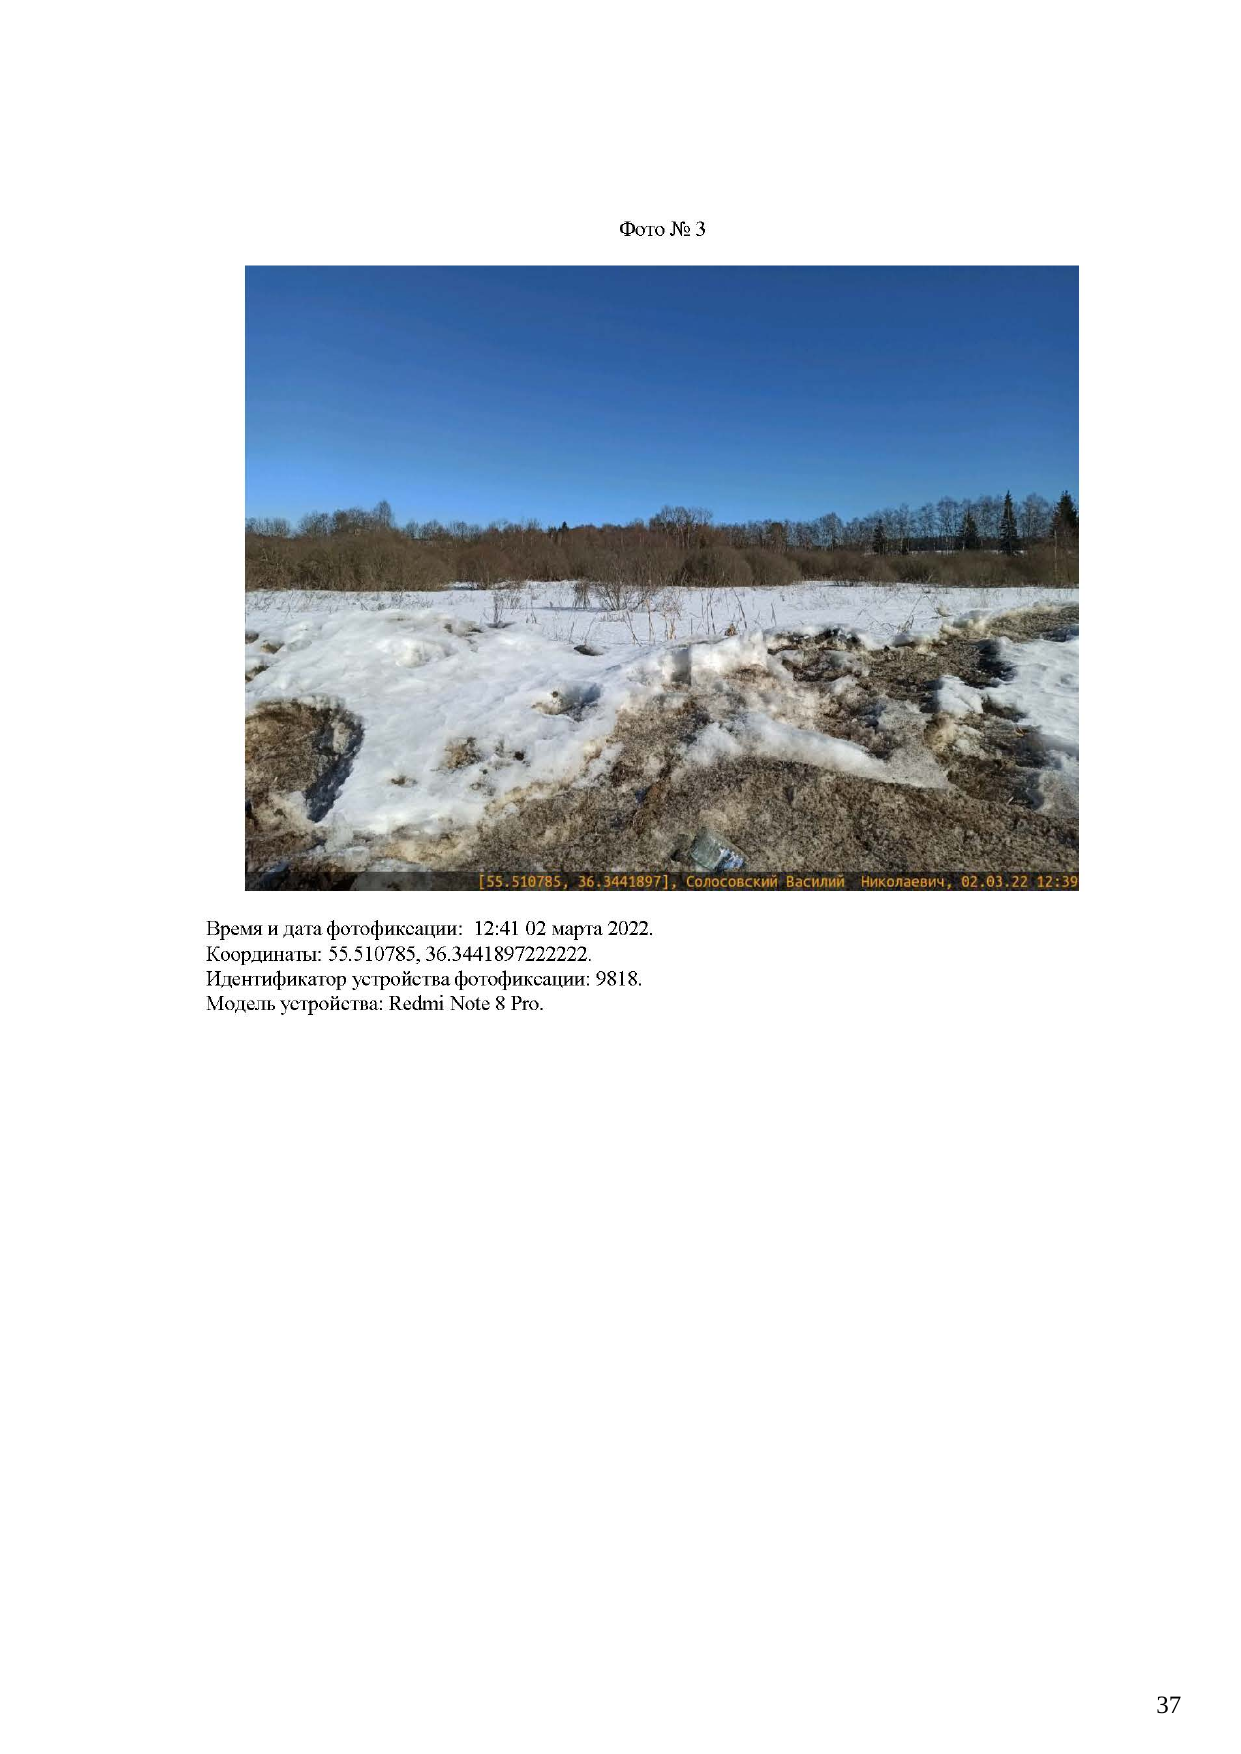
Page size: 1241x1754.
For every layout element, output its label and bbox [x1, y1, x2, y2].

picture [103, 88, 1182, 1613]
